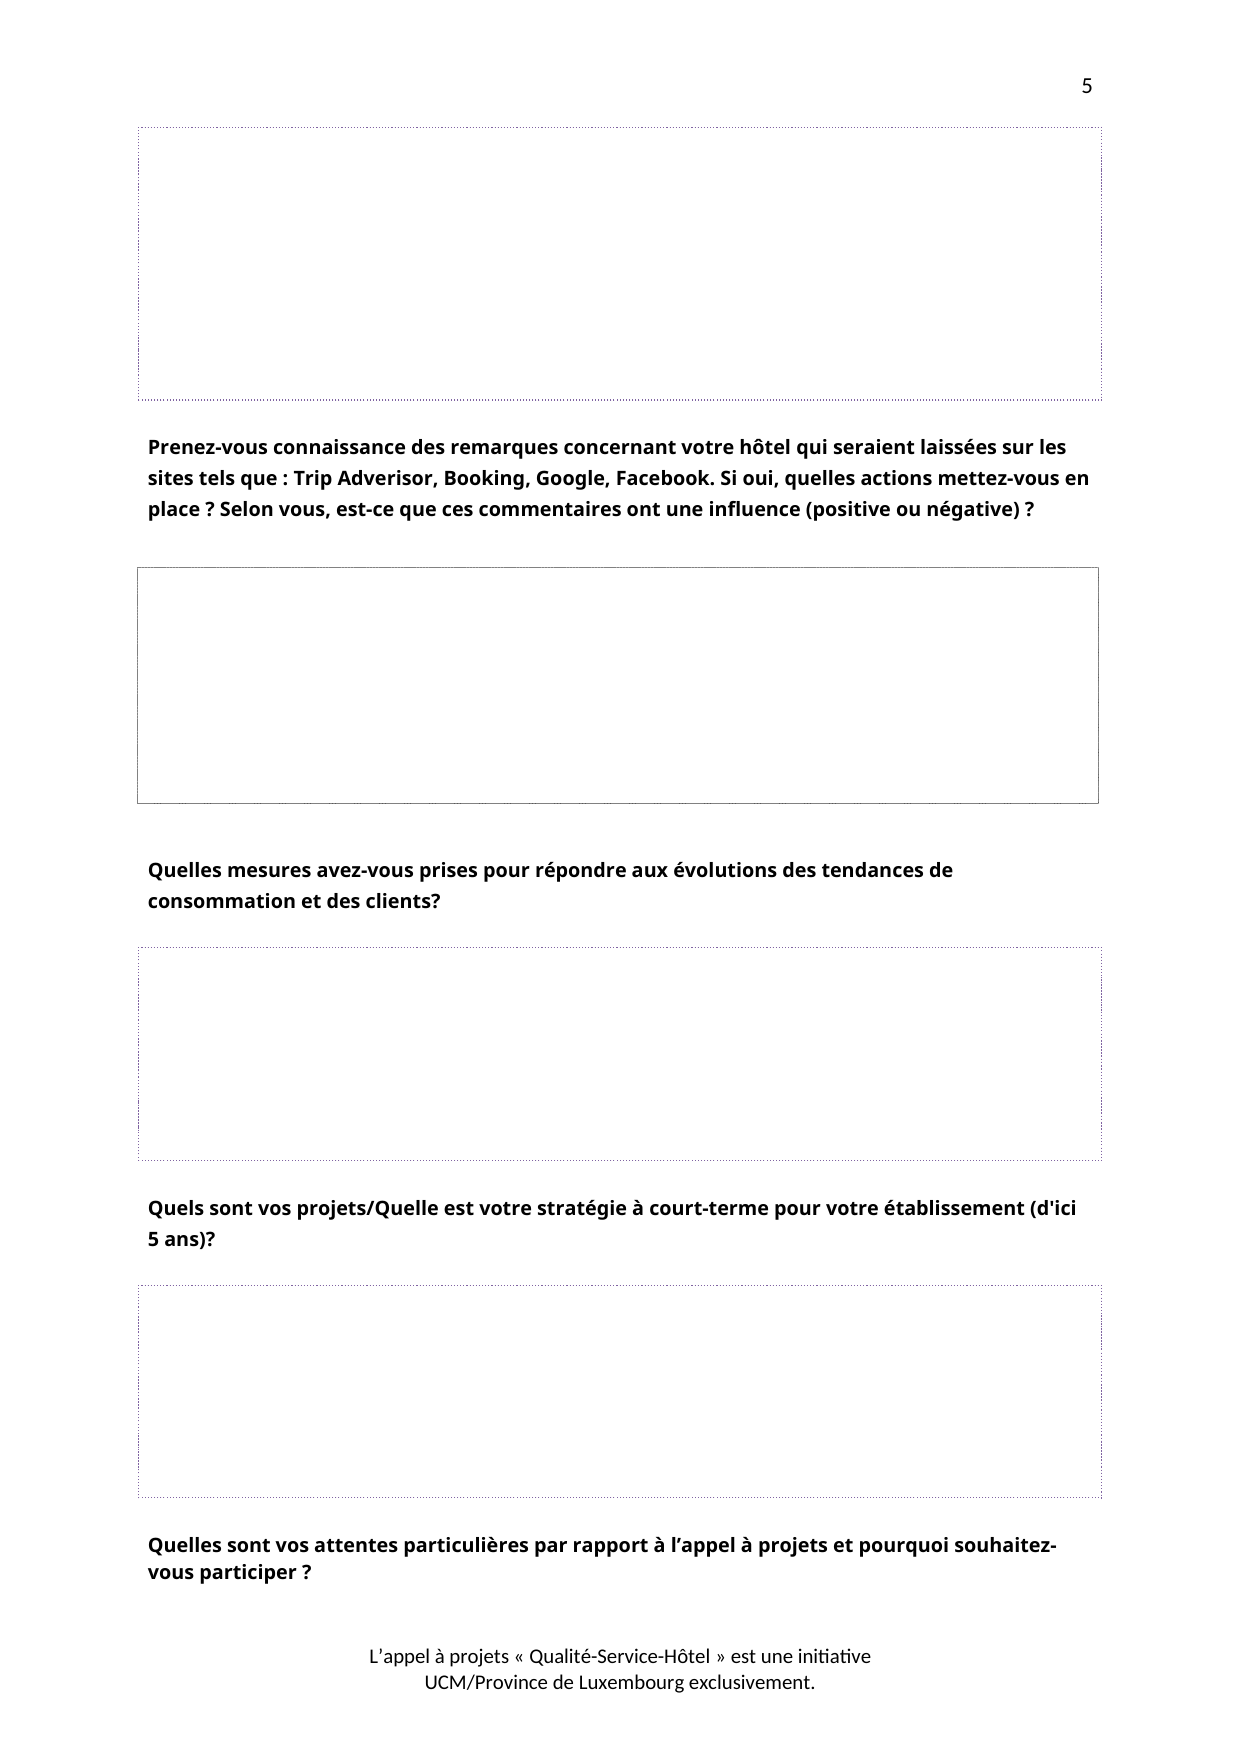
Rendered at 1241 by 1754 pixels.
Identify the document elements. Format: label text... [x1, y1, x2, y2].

text Quelles sont vos attentes particulières par rapport à l’appel à projets et pourquoi souhaitez-vous participer ? [148, 1532, 1093, 1586]
text Quels sont vos projets/Quelle est votre stratégie à court-terme pour votre établissement (d'ici 5 ans)? [148, 1194, 1093, 1252]
text Prenez-vous connaissance des remarques concernant votre hôtel qui seraient laissées sur les sites tels que : Trip Adverisor, Booking, Google, Facebook. Si oui, quelles actions mettez-vous en place ? Selon vous, est-ce que ces commentaires ont une influence (positive ou négative) ? [148, 434, 1093, 522]
text Quelles mesures avez-vous prises pour répondre aux évolutions des tendances de consommation et des clients? [148, 856, 1093, 914]
